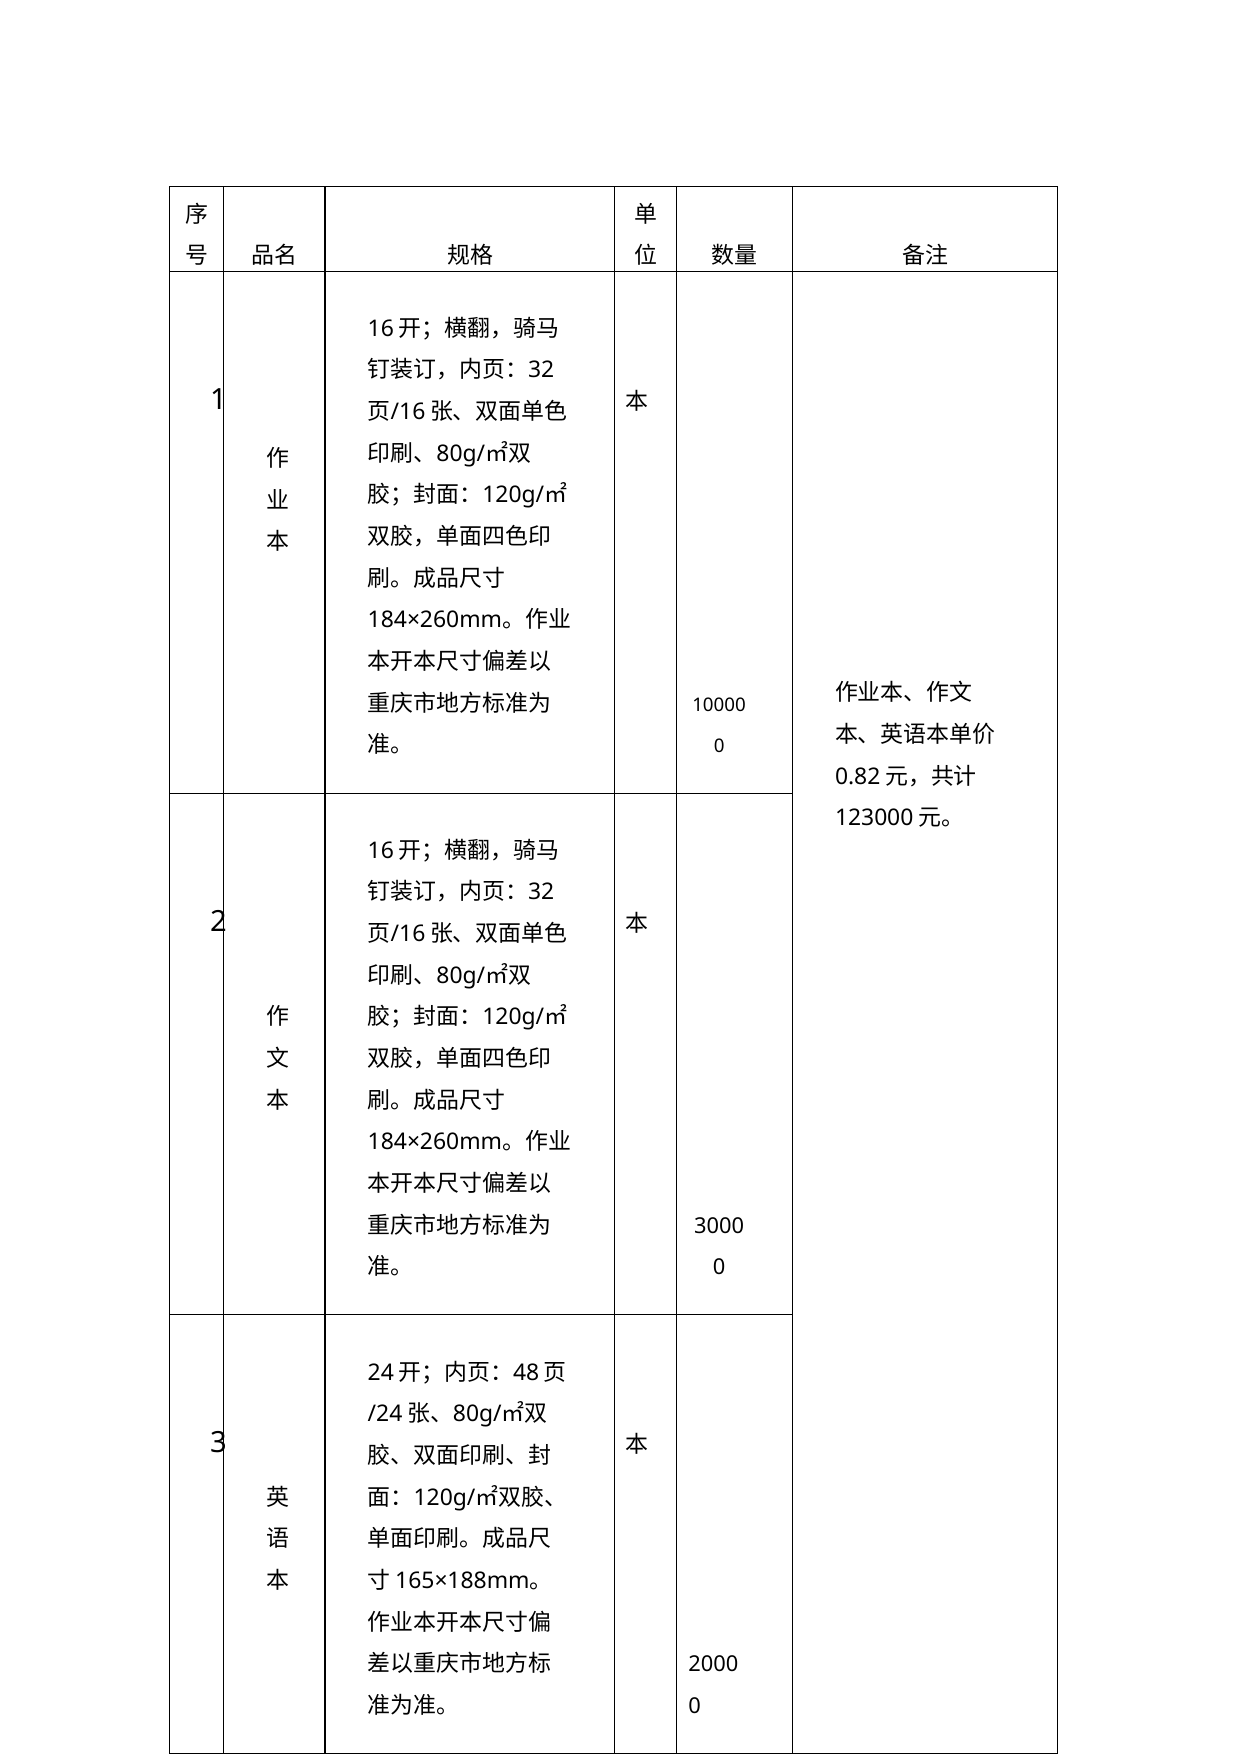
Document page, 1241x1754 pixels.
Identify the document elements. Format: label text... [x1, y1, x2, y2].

table_cell 英语本 [224, 1315, 324, 1753]
table_cell 本 [615, 1315, 676, 1753]
table_header 序号 [170, 187, 223, 271]
table_header 品名 [224, 187, 324, 271]
table_header 数量 [677, 187, 792, 271]
table_header 规格 [326, 187, 614, 271]
table_cell 2 [170, 794, 223, 1314]
table_cell 作文本 [224, 794, 324, 1314]
table_cell 3 [170, 1315, 223, 1753]
table_cell 20000 [677, 1315, 792, 1753]
table_cell 本 [615, 272, 676, 792]
table_cell 作业本 [224, 272, 324, 792]
table_cell 作业本、作文本、英语本单价0.82元，共计123000元。 [793, 272, 1057, 1753]
table_cell 24开；内页：48页/24张、80g/㎡双胶、双面印刷、封面：120g/㎡双胶、单面印刷。成品尺寸165×188mm。作业本开本尺寸偏差以重庆市地方标准为准。 [326, 1315, 614, 1753]
table_cell 16开；横翻，骑马钉装订，内页：32页/16张、双面单色印刷、80g/㎡双胶；封面：120g/㎡双胶，单面四色印刷。成品尺寸184×260mm。作业本开本尺寸偏差以重庆市地方标准为准。 [326, 272, 614, 792]
table_cell 1 [170, 272, 223, 792]
table_cell 本 [615, 794, 676, 1314]
table_cell 16开；横翻，骑马钉装订，内页：32页/16张、双面单色印刷、80g/㎡双胶；封面：120g/㎡双胶，单面四色印刷。成品尺寸184×260mm。作业本开本尺寸偏差以重庆市地方标准为准。 [326, 794, 614, 1314]
table_cell 100000 [677, 272, 792, 792]
table_header 单位 [615, 187, 676, 271]
table_header 备注 [793, 187, 1057, 271]
table_cell 30000 [677, 794, 792, 1314]
